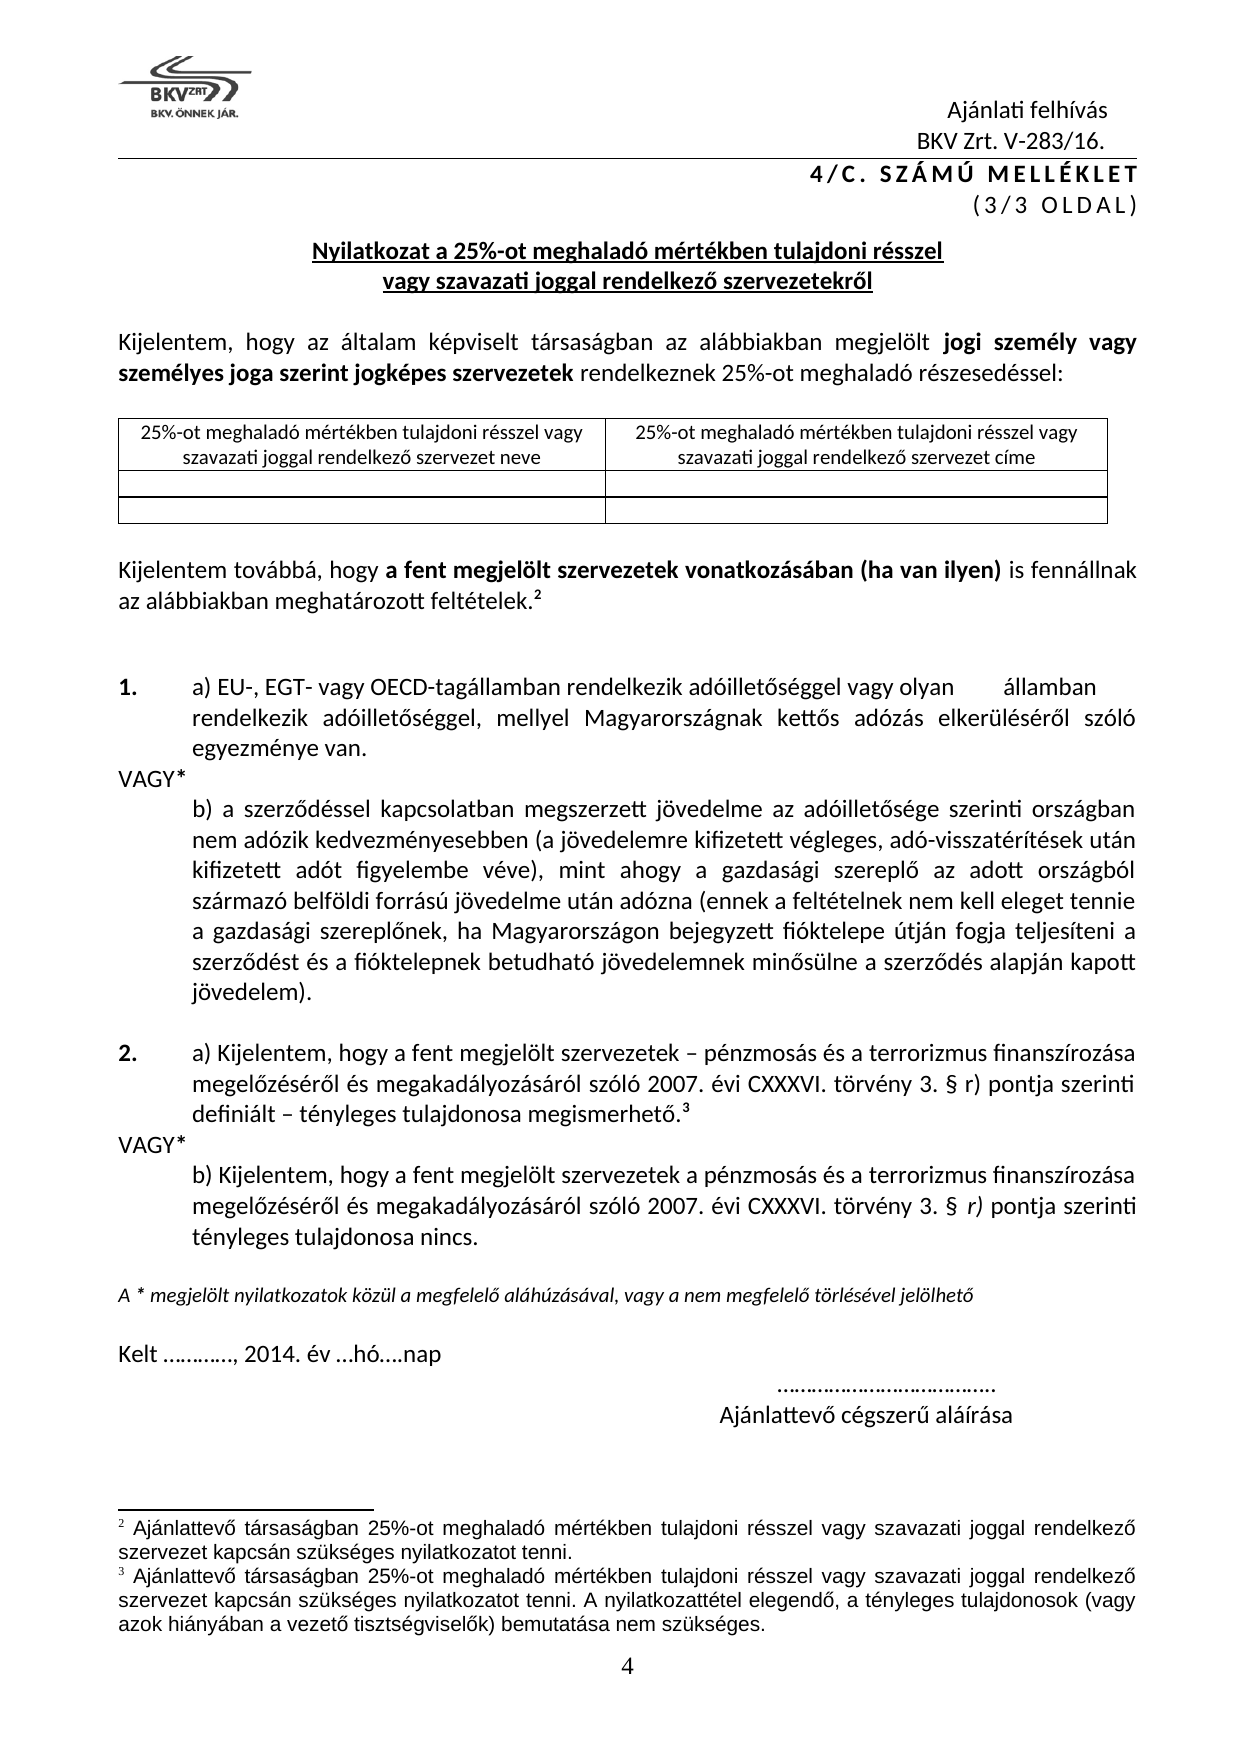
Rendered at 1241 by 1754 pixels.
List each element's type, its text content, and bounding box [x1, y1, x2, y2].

text ……………………………….. [118, 1368, 1137, 1399]
table_header 25%-ot meghaladó mértékben tulajdoni résszel vagy szavazati joggal rendelkező szervezet neve [119, 419, 605, 470]
text b) a szerződéssel kapcsolatban megszerzett jövedelme az adóilletősége szerinti országban nem adózik kedvezményesebben (a jövedelemre kifizetett végleges, adó-visszatérítések után kifizetett adót figyelembe véve), mint ahogy a gazdasági szereplő az adott országból származó belföldi forrású jövedelme után adózna (ennek a feltételnek nem kell eleget tennie a gazdasági szereplőnek, ha Magyarországon bejegyzett fióktelepe útján fogja teljesíteni a szerződést és a fióktelepnek betudható jövedelemnek minősülne a szerződés alapján kapott jövedelem). [192, 793, 1137, 1007]
text Nyilatkozat a 25%-ot meghaladó mértékben tulajdoni résszel [118, 235, 1137, 265]
table_cell [119, 471, 605, 496]
list a) Kijelentem, hogy a fent megjelölt szervezetek – pénzmosás és a terrorizmus finanszírozása megelőzéséről és megakadályozásáról szóló 2007. évi CXXXVI. törvény 3. § r) pontja szerinti definiált – tényleges tulajdonosa megismerhető. [118, 1038, 1137, 1129]
text Ajánlattevő cégszerű aláírása [634, 1399, 1137, 1429]
text VAGY* [118, 1129, 1137, 1160]
list a) EU-, EGT- vagy OECD-tagállamban rendelkezik adóilletőséggel vagy olyan államban rendelkezik adóilletőséggel, mellyel Magyarországnak kettős adózás elkerüléséről szóló egyezménye van. [118, 671, 1137, 763]
subtitle (3/3 oldal) [118, 189, 1137, 220]
text Kijelentem, hogy az általam képviselt társaságban az alábbiakban megjelölt jogi személy vagy személyes joga szerint jogképes szervezetek rendelkeznek 25%-ot meghaladó részesedéssel: [118, 326, 1137, 387]
text vagy szavazati joggal rendelkező szervezetekről [118, 265, 1137, 296]
text 4/C. számú melléklet [118, 159, 1137, 189]
table_header 25%-ot meghaladó mértékben tulajdoni résszel vagy szavazati joggal rendelkező szervezet címe [606, 419, 1107, 470]
table_cell [119, 498, 605, 523]
text VAGY* [118, 763, 1137, 793]
text b) Kijelentem, hogy a fent megjelölt szervezetek a pénzmosás és a terrorizmus finanszírozása megelőzéséről és megakadályozásáról szóló 2007. évi CXXXVI. törvény 3. § r) pontja szerinti tényleges tulajdonosa nincs. [192, 1160, 1137, 1251]
text Kelt …………, 2014. év …hó….nap [118, 1338, 1137, 1368]
table_cell [606, 471, 1107, 496]
text A * megjelölt nyilatkozatok közül a megfelelő aláhúzásával, vagy a nem megfelelő törlésével jelölhető [118, 1282, 1137, 1307]
picture [118, 56, 252, 119]
text Kijelentem továbbá, hogy a fent megjelölt szervezetek vonatkozásában (ha van ilyen) is fennállnak az alábbiakban meghatározott feltételek. [118, 554, 1137, 615]
table_cell [606, 498, 1107, 523]
